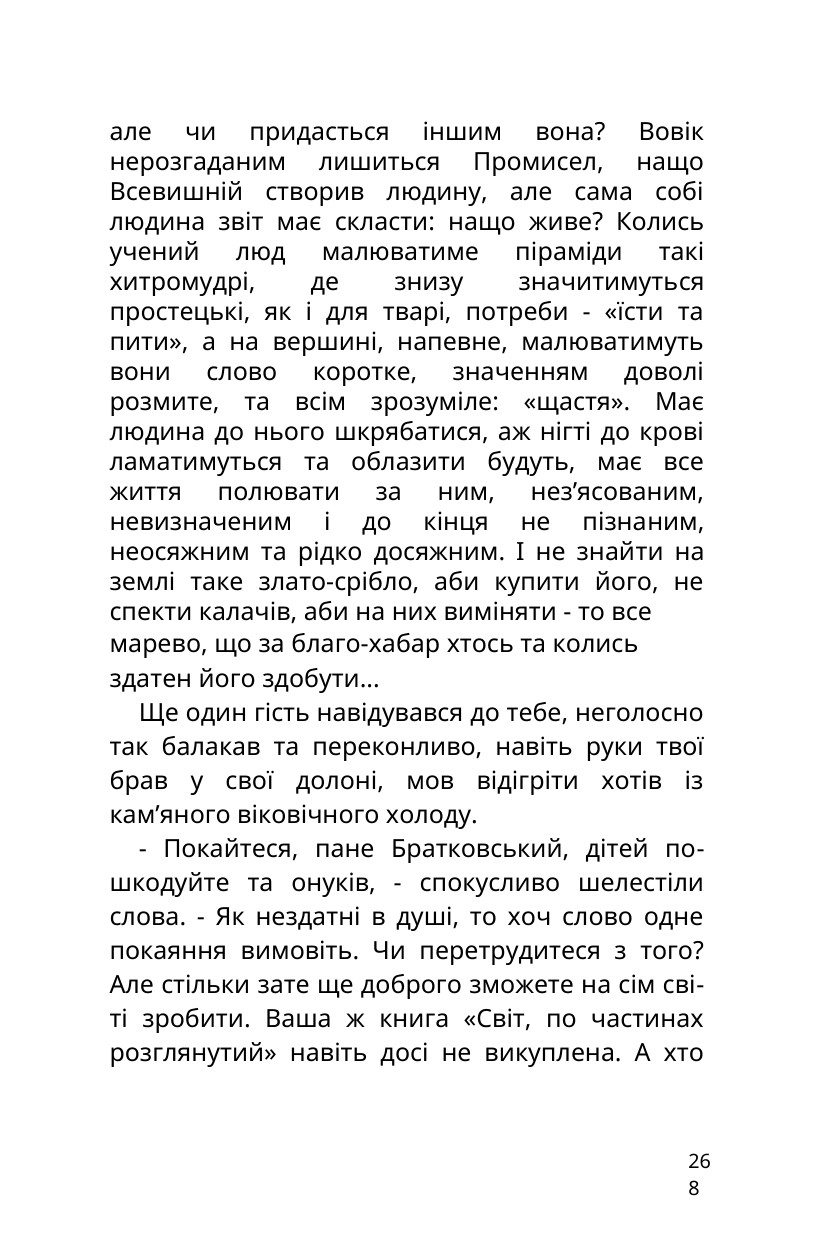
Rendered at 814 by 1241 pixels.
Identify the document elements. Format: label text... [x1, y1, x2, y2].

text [109, 831, 704, 1069]
text Ще один гість навідувався до тебе, неголосно так балакав та переконливо, навіть руки твої брав у свої долоні, мов відігріти хотів із кам’яного віковічного холоду. [109, 694, 704, 831]
text марево, що за благо-хабар хтось та колись здатен його здобути... [109, 626, 704, 694]
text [109, 116, 704, 626]
